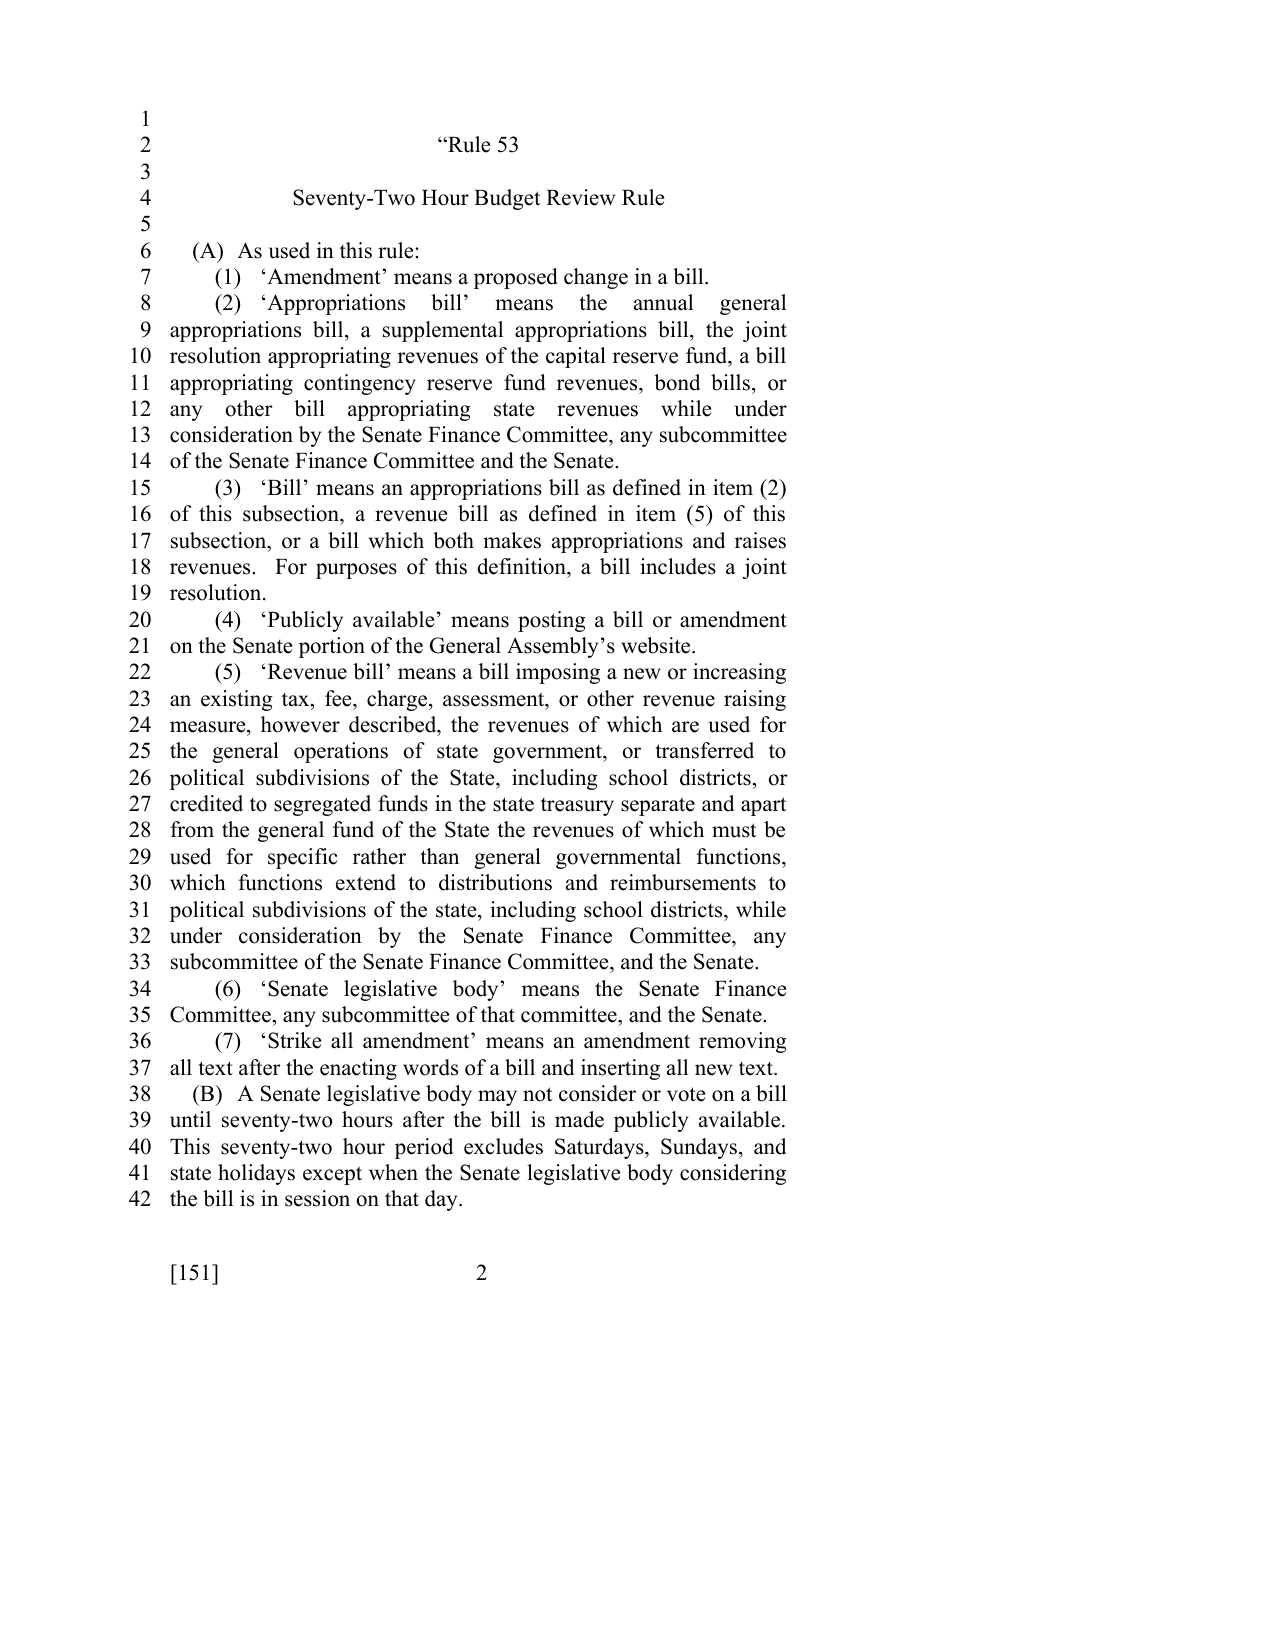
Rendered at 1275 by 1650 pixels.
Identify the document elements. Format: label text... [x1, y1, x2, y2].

text “Rule 53 [169, 131, 787, 158]
text (5) ‘Revenue bill’ means a bill imposing a new or increasing an existing tax, fee, charge, assessment, or other revenue raising measure, however described, the revenues of which are used for the general operations of state government, or transferred to political subdivisions of the State, including school districts, or credited to segregated funds in the state treasury separate and apart from the general fund of the State the revenues of which must be used for specific rather than general governmental functions, which functions extend to distributions and reimbursements to political subdivisions of the state, including school districts, while under consideration by the Senate Finance Committee, any subcommittee of the Senate Finance Committee, and the Senate. [169, 658, 787, 975]
text (3) ‘Bill’ means an appropriations bill as defined in item (2) of this subsection, a revenue bill as defined in item (5) of this subsection, or a bill which both makes appropriations and raises revenues. For purposes of this definition, a bill includes a joint resolution. [169, 474, 787, 606]
text (7) ‘Strike all amendment’ means an amendment removing all text after the enacting words of a bill and inserting all new text. [169, 1027, 787, 1080]
text (A) As used in this rule: [169, 237, 787, 263]
text (6) ‘Senate legislative body’ means the Senate Finance Committee, any subcommittee of that committee, and the Senate. [169, 975, 787, 1027]
text (2) ‘Appropriations bill’ means the annual general appropriations bill, a supplemental appropriations bill, the joint resolution appropriating revenues of the capital reserve fund, a bill appropriating contingency reserve fund revenues, bond bills, or any other bill appropriating state revenues while under consideration by the Senate Finance Committee, any subcommittee of the Senate Finance Committee and the Senate. [169, 289, 787, 474]
text (1) ‘Amendment’ means a proposed change in a bill. [169, 263, 787, 289]
text Seventy-Two Hour Budget Review Rule [169, 184, 787, 210]
text (B) A Senate legislative body may not consider or vote on a bill until seventy-two hours after the bill is made publicly available. This seventy-two hour period excludes Saturdays, Sundays, and state holidays except when the Senate legislative body considering the bill is in session on that day. [169, 1080, 787, 1212]
text (4) ‘Publicly available’ means posting a bill or amendment on the Senate portion of the General Assembly’s website. [169, 606, 787, 658]
